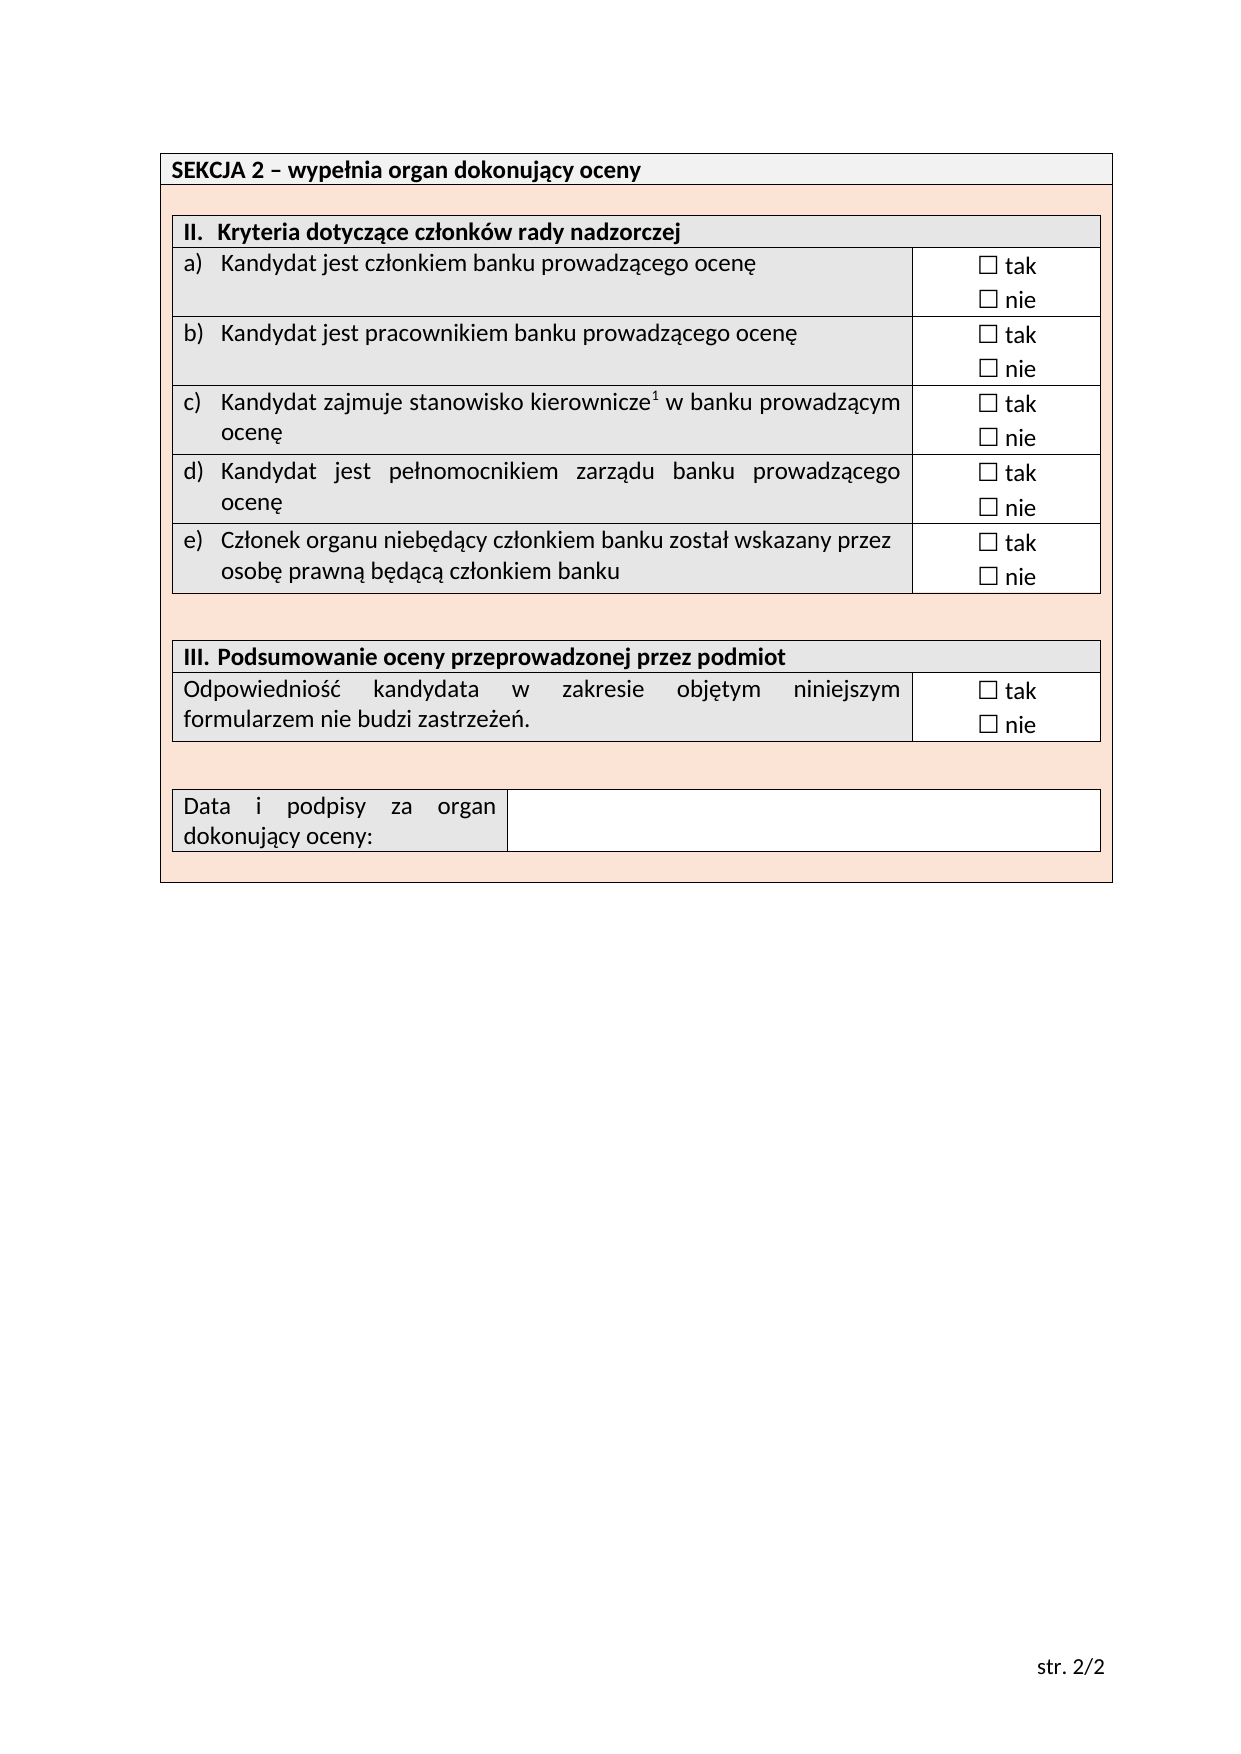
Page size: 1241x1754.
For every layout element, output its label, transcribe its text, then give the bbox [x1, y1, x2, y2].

table_cell [161, 185, 1112, 882]
table_header SEKCJA 2 – wypełnia organ dokonujący oceny [161, 154, 1112, 184]
